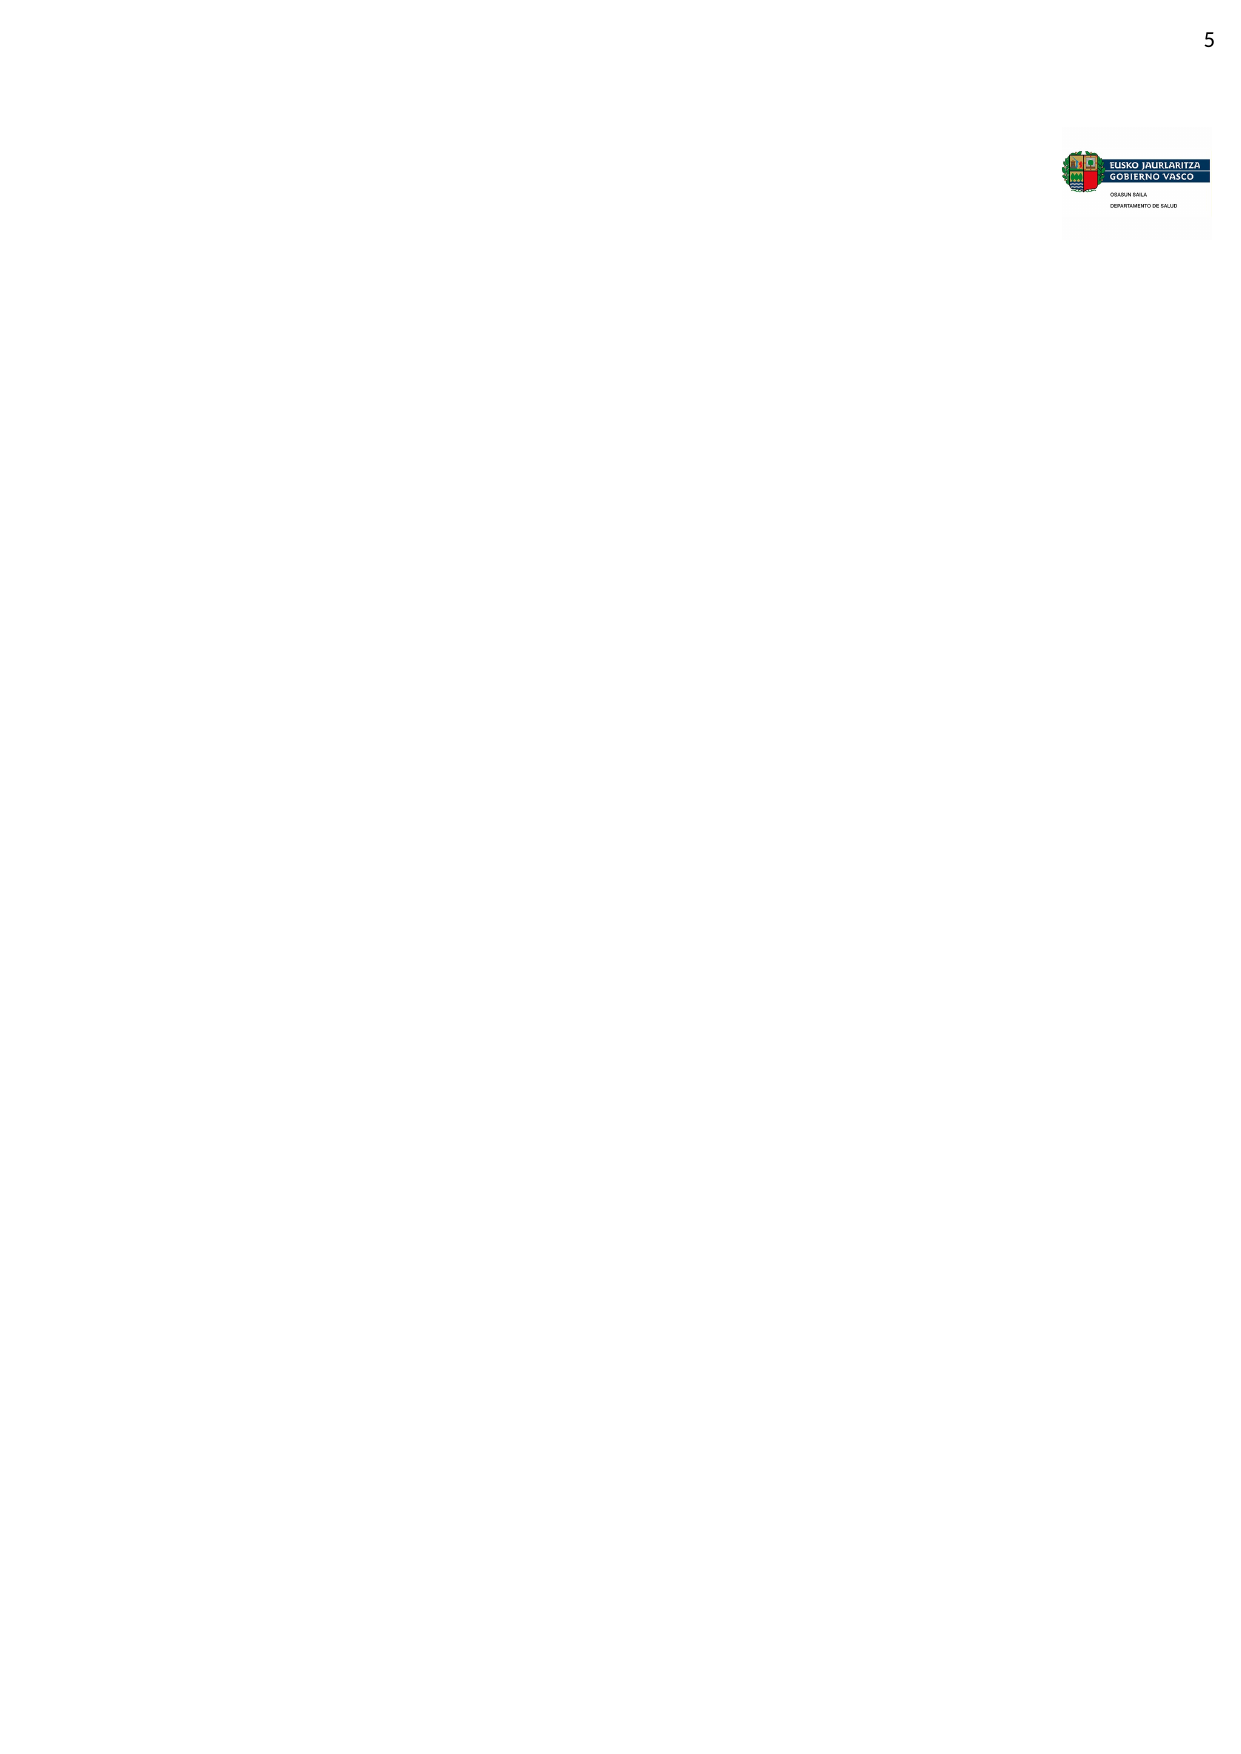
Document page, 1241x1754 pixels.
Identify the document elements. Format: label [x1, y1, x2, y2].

picture [1061, 127, 1212, 240]
